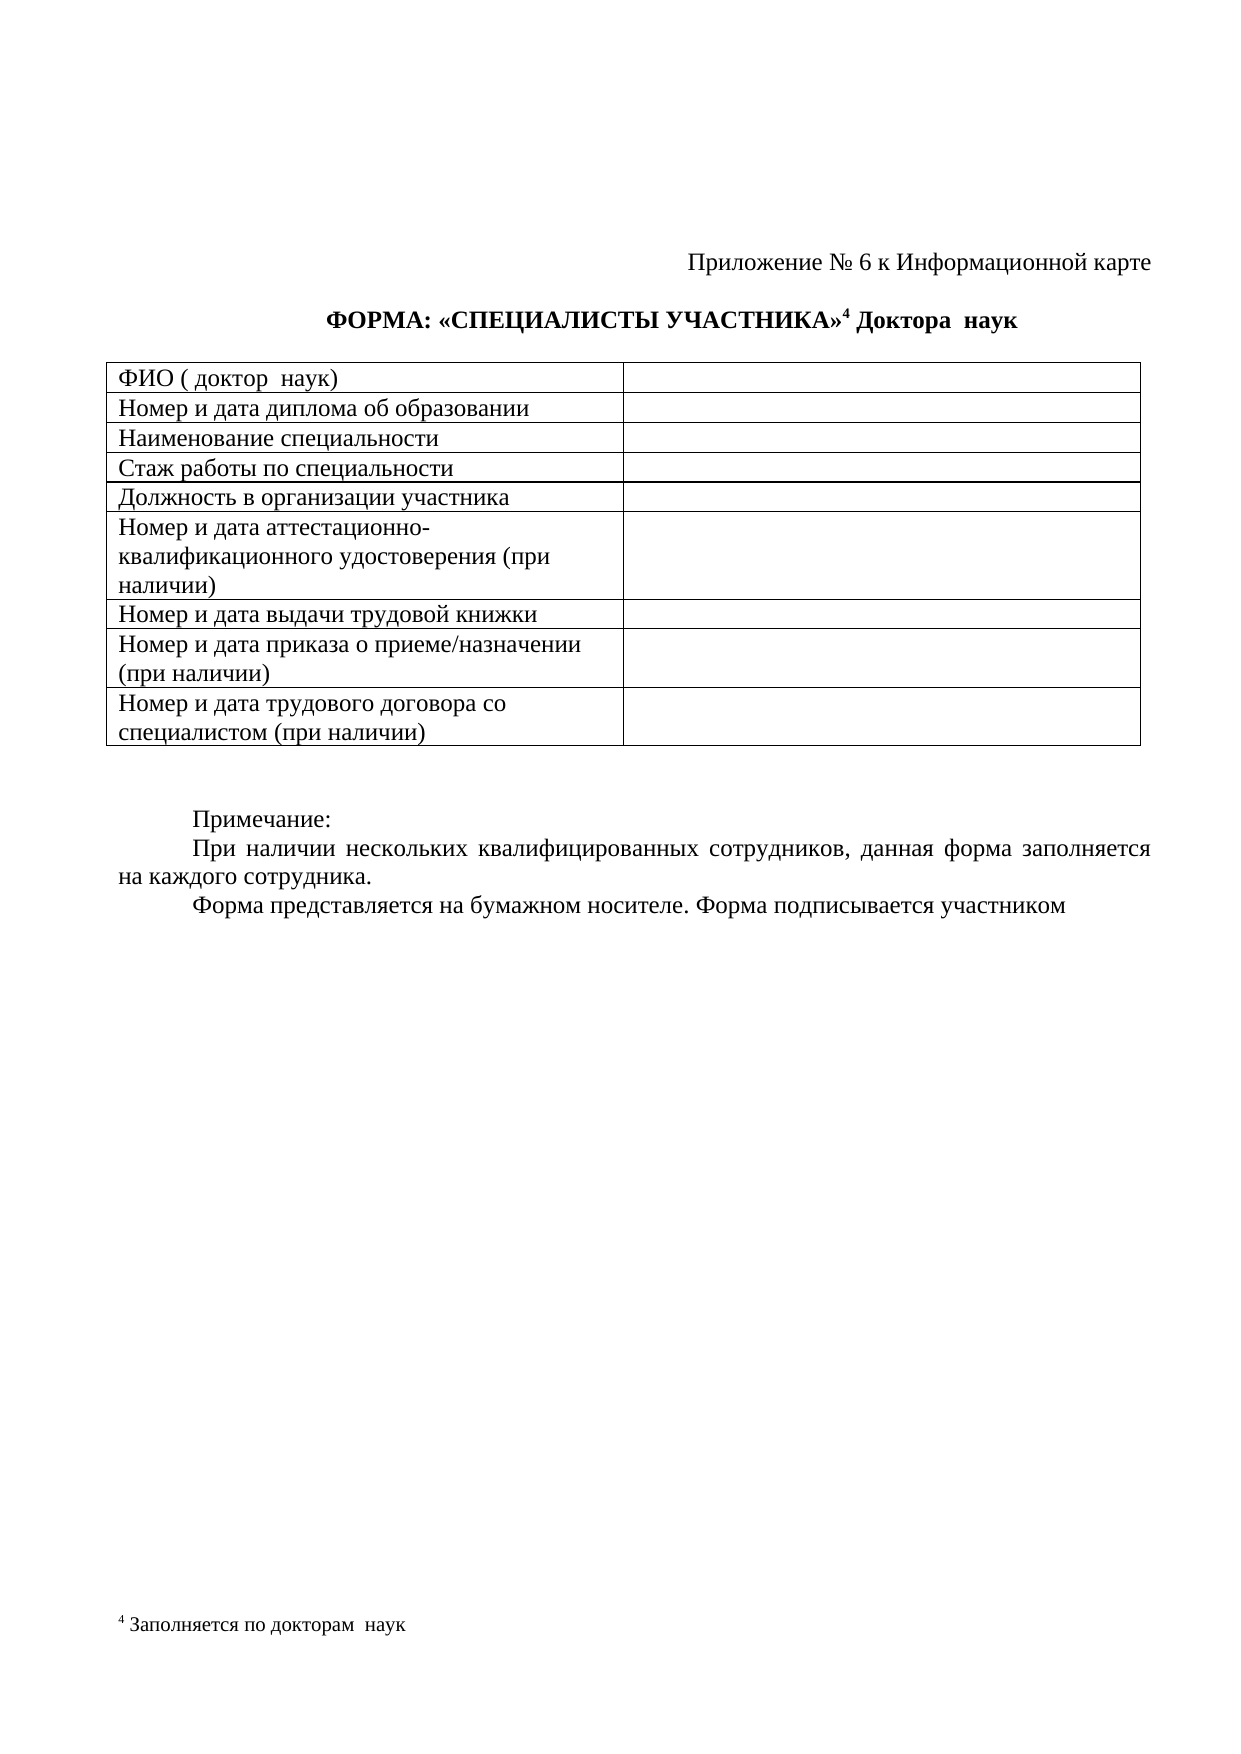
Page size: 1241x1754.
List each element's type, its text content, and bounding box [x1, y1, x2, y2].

text При наличии нескольких квалифицированных сотрудников, данная форма заполняется на каждого сотрудника. [118, 833, 1152, 890]
table_cell Номер и дата трудового договора со специалистом (при наличии) [107, 688, 623, 745]
table_cell [624, 629, 1140, 687]
table_header [624, 363, 1140, 392]
table_cell [624, 423, 1140, 452]
text Форма представляется на бумажном носителе. Форма подписывается участником [118, 890, 1152, 919]
table_cell [624, 393, 1140, 422]
text ФОРМА: «СПЕЦИАЛИСТЫ УЧАСТНИКА» Доктора наук [118, 305, 1152, 333]
text Приложение № 6 к Информационной карте [118, 247, 1152, 276]
table_cell Наименование специальности [107, 423, 623, 452]
table_cell Должность в организации участника [107, 483, 623, 511]
table_cell Стаж работы по специальности [107, 453, 623, 481]
table_cell [624, 483, 1140, 511]
table_cell Номер и дата выдачи трудовой книжки [107, 600, 623, 628]
text Примечание: [118, 804, 1152, 833]
table_cell Номер и дата аттестационно-квалификационного удостоверения (при наличии) [107, 512, 623, 598]
table_cell [624, 688, 1140, 745]
table_header ФИО ( доктор наук) [107, 363, 623, 392]
table_cell [624, 600, 1140, 628]
table_cell [624, 512, 1140, 598]
table_cell [624, 453, 1140, 481]
table_cell Номер и дата приказа о приеме/назначении (при наличии) [107, 629, 623, 687]
table_cell Номер и дата диплома об образовании [107, 393, 623, 422]
